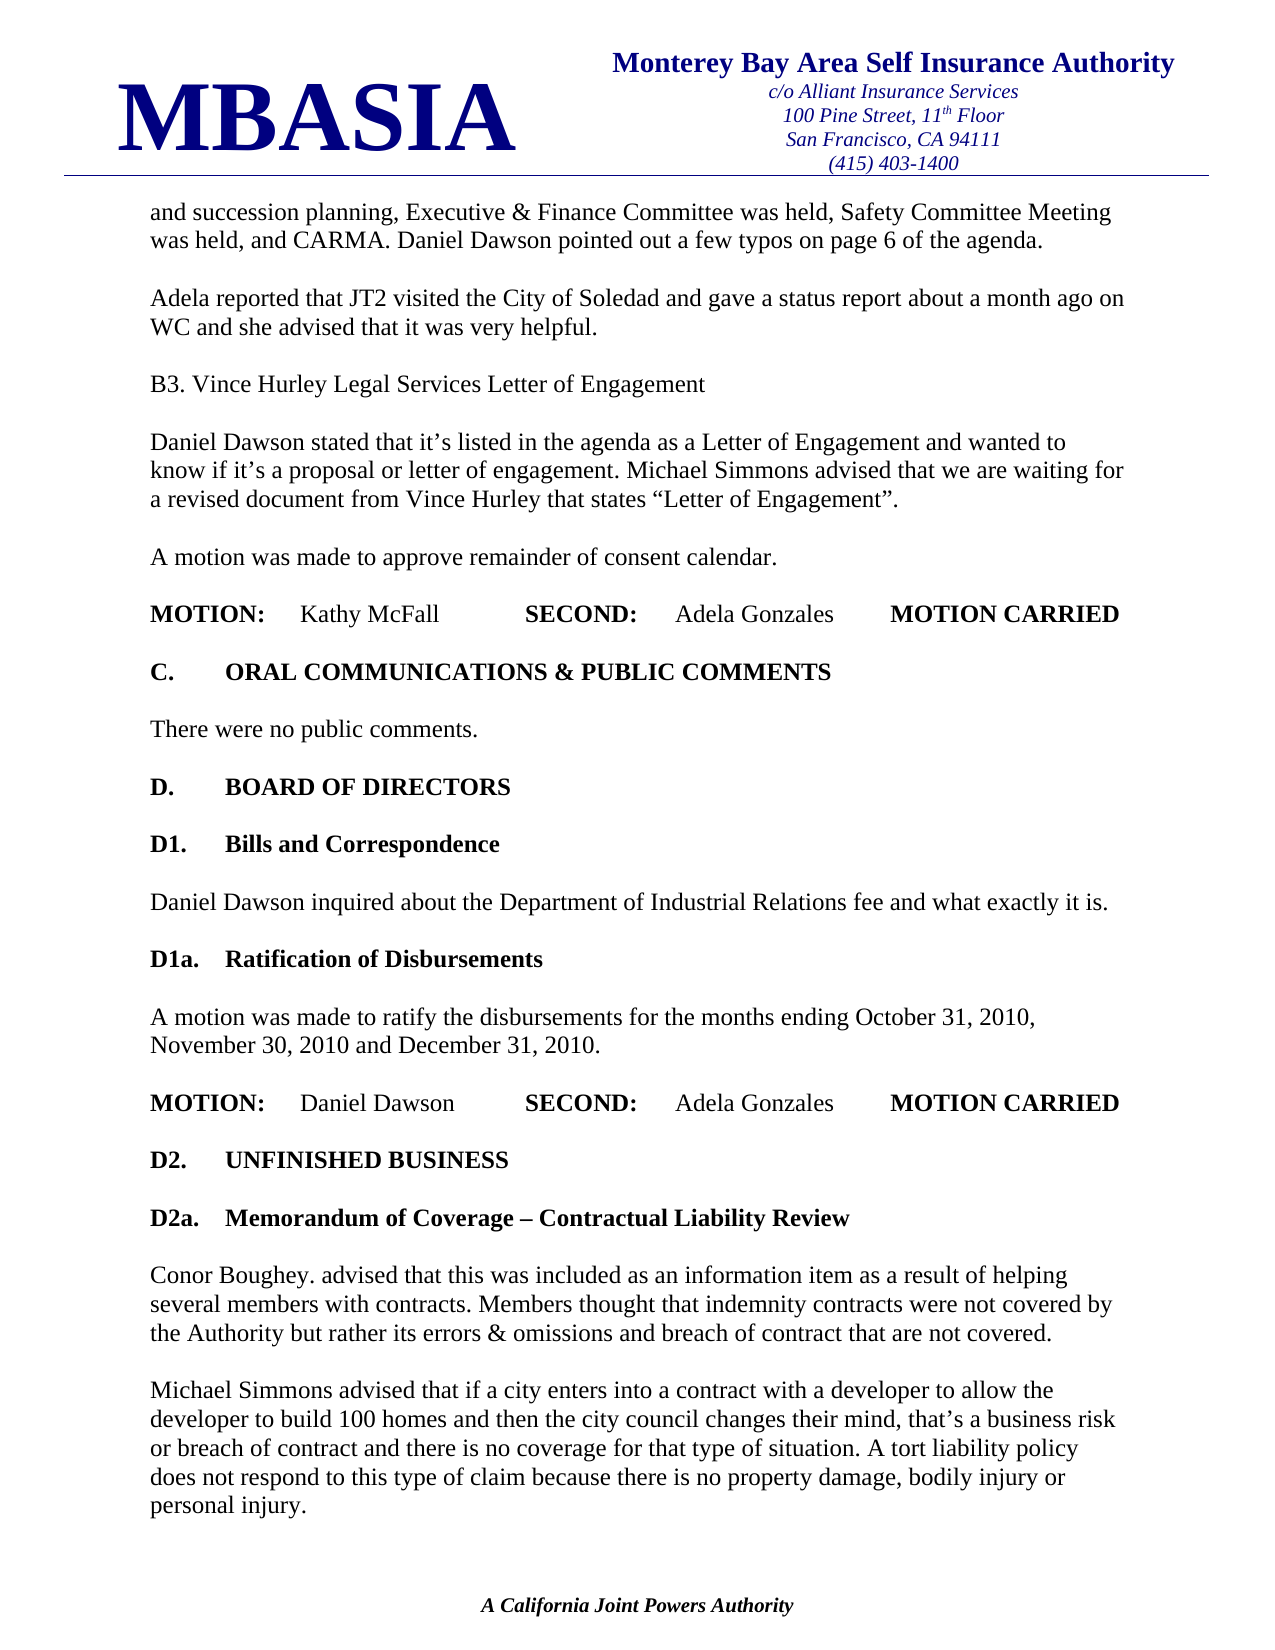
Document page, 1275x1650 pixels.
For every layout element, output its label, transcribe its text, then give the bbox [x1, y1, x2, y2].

text D1. Bills and Correspondence [150, 829, 1125, 858]
text C. ORAL COMMUNICATIONS & PUBLIC COMMENTS [150, 657, 1125, 686]
text D2. UNFINISHED BUSINESS [150, 1146, 1125, 1174]
text A motion was made to approve remainder of consent calendar. [150, 542, 1125, 571]
text Conor Boughey. advised that this was included as an information item as a result of helping several members with contracts. Members thought that indemnity contracts were not covered by the Authority but rather its errors & omissions and breach of contract that are not covered. [150, 1261, 1125, 1347]
text Daniel Dawson inquired about the Department of Industrial Relations fee and what exactly it is. [150, 887, 1125, 916]
text Michael Simmons advised that if a city enters into a contract with a developer to allow the developer to build 100 homes and then the city council changes their mind, that’s a business risk or breach of contract and there is no coverage for that type of situation. A tort liability policy does not respond to this type of claim because there is no property damage, bodily injury or personal injury. [150, 1376, 1125, 1519]
text There were no public comments. [150, 714, 1125, 743]
text D. BOARD OF DIRECTORS [150, 772, 1125, 801]
text B3. Vince Hurley Legal Services Letter of Engagement [150, 369, 1125, 398]
text A motion was made to ratify the disbursements for the months ending October 31, 2010, November 30, 2010 and December 31, 2010. [150, 1002, 1125, 1059]
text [150, 197, 1125, 254]
text MOTION: Daniel Dawson SECOND: Adela Gonzales MOTION CARRIED [150, 1088, 1125, 1117]
text MOTION: Kathy McFall SECOND: Adela Gonzales MOTION CARRIED [150, 599, 1125, 628]
text Daniel Dawson stated that it’s listed in the agenda as a Letter of Engagement and wanted to know if it’s a proposal or letter of engagement. Michael Simmons advised that we are waiting for a revised document from Vince Hurley that states “Letter of Engagement”. [150, 427, 1125, 513]
text D1a. Ratification of Disbursements [150, 944, 1125, 973]
text D2a. Memorandum of Coverage – Contractual Liability Review [150, 1203, 1125, 1232]
text Adela reported that JT2 visited the City of Soledad and gave a status report about a month ago on WC and she advised that it was very helpful. [150, 283, 1125, 341]
